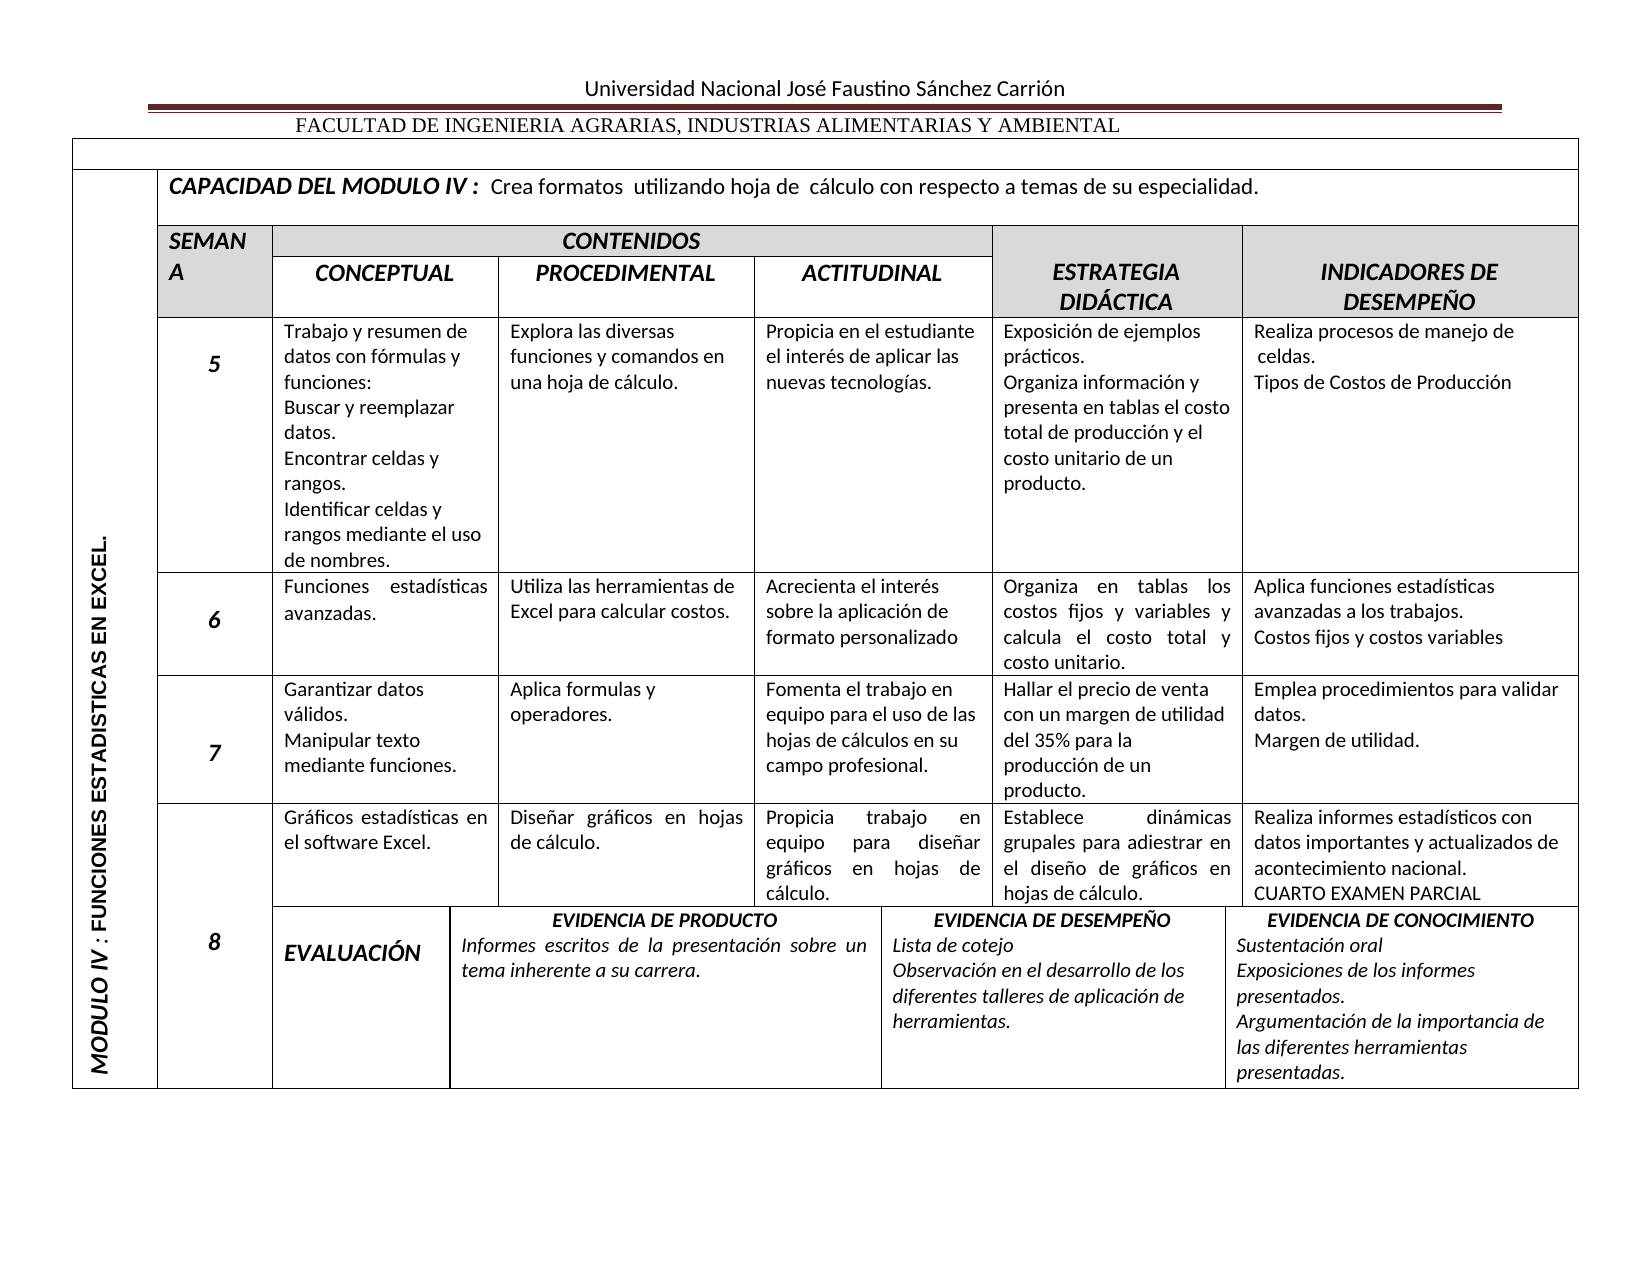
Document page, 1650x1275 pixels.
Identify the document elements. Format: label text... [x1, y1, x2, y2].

table_cell ESTRATEGIA DIDÁCTICA [993, 226, 1242, 317]
table_cell Aplica formulas y operadores. [499, 676, 754, 803]
table_cell Gráficos estadísticas en el software Excel. [273, 804, 498, 906]
table_cell MODULO IV : FUNCIONES ESTADISTICAS EN EXCEL. [73, 170, 157, 1087]
table_cell INDICADORES DE DESEMPEÑO [1243, 226, 1578, 317]
table_cell ACTITUDINAL [755, 257, 992, 317]
table_cell CONCEPTUAL [273, 257, 498, 317]
table_cell Utiliza las herramientas de Excel para calcular costos. [499, 573, 754, 675]
table_cell Establece dinámicas grupales para adiestrar en el diseño de gráficos en hojas de cálculo. [993, 804, 1242, 906]
table_cell Propicia trabajo en equipo para diseñar gráficos en hojas de cálculo. [755, 804, 992, 906]
table_cell Realiza informes estadísticos con datos importantes y actualizados de acontecimiento nacional. CUARTO EXAMEN PARCIAL [1243, 804, 1578, 906]
table_cell Organiza en tablas los costos fijos y variables y calcula el costo total y costo unitario. [993, 573, 1242, 675]
table_cell 7 [158, 676, 272, 803]
table_cell 5 [158, 318, 272, 572]
table_cell PROCEDIMENTAL [499, 257, 754, 317]
table_cell 8 [158, 804, 272, 1087]
table_cell Hallar el precio de venta con un margen de utilidad del 35% para la producción de un producto. [993, 676, 1242, 803]
table_cell Propicia en el estudiante el interés de aplicar las nuevas tecnologías. [755, 318, 992, 572]
table_cell CAPACIDAD DEL MODULO IV : Crea formatos utilizando hoja de cálculo con respecto a temas de su especialidad. [158, 170, 1578, 224]
table_cell Fomenta el trabajo en equipo para el uso de las hojas de cálculos en su campo profesional. [755, 676, 992, 803]
table_cell EVIDENCIA DE PRODUCTO Informes escritos de la presentación sobre un tema inherente a su carrera. [451, 907, 881, 1087]
table_cell Garantizar datos válidos. Manipular texto mediante funciones. [273, 676, 498, 803]
table_cell SEMANA [158, 226, 272, 317]
table_cell Aplica funciones estadísticas avanzadas a los trabajos. Costos fijos y costos variables [1243, 573, 1578, 675]
table_cell Emplea procedimientos para validar datos. Margen de utilidad. [1243, 676, 1578, 803]
table_cell 6 [158, 573, 272, 675]
table_cell Exposición de ejemplos prácticos. Organiza información y presenta en tablas el costo total de producción y el costo unitario de un producto. [993, 318, 1242, 572]
table_cell Realiza procesos de manejo de celdas. Tipos de Costos de Producción [1243, 318, 1578, 572]
table_cell Diseñar gráficos en hojas de cálculo. [499, 804, 754, 906]
table_cell CONTENIDOS [273, 226, 992, 256]
table_cell Explora las diversas funciones y comandos en una hoja de cálculo. [499, 318, 754, 572]
table_cell EVIDENCIA DE CONOCIMIENTO Sustentación oral Exposiciones de los informes presentados. Argumentación de la importancia de las diferentes herramientas presentadas. [1226, 907, 1578, 1087]
table_cell EVIDENCIA DE DESEMPEÑO Lista de cotejo Observación en el desarrollo de los diferentes talleres de aplicación de herramientas. [882, 907, 1225, 1087]
table_cell Acrecienta el interés sobre la aplicación de formato personalizado [755, 573, 992, 675]
table_cell Funciones estadísticas avanzadas. [273, 573, 498, 675]
table_cell EVALUACIÓN [273, 907, 449, 1087]
table_cell Trabajo y resumen de datos con fórmulas y funciones: Buscar y reemplazar datos. Encontrar celdas y rangos. Identificar celdas y rangos mediante el uso de nombres. [273, 318, 498, 572]
table_header [73, 139, 1578, 169]
